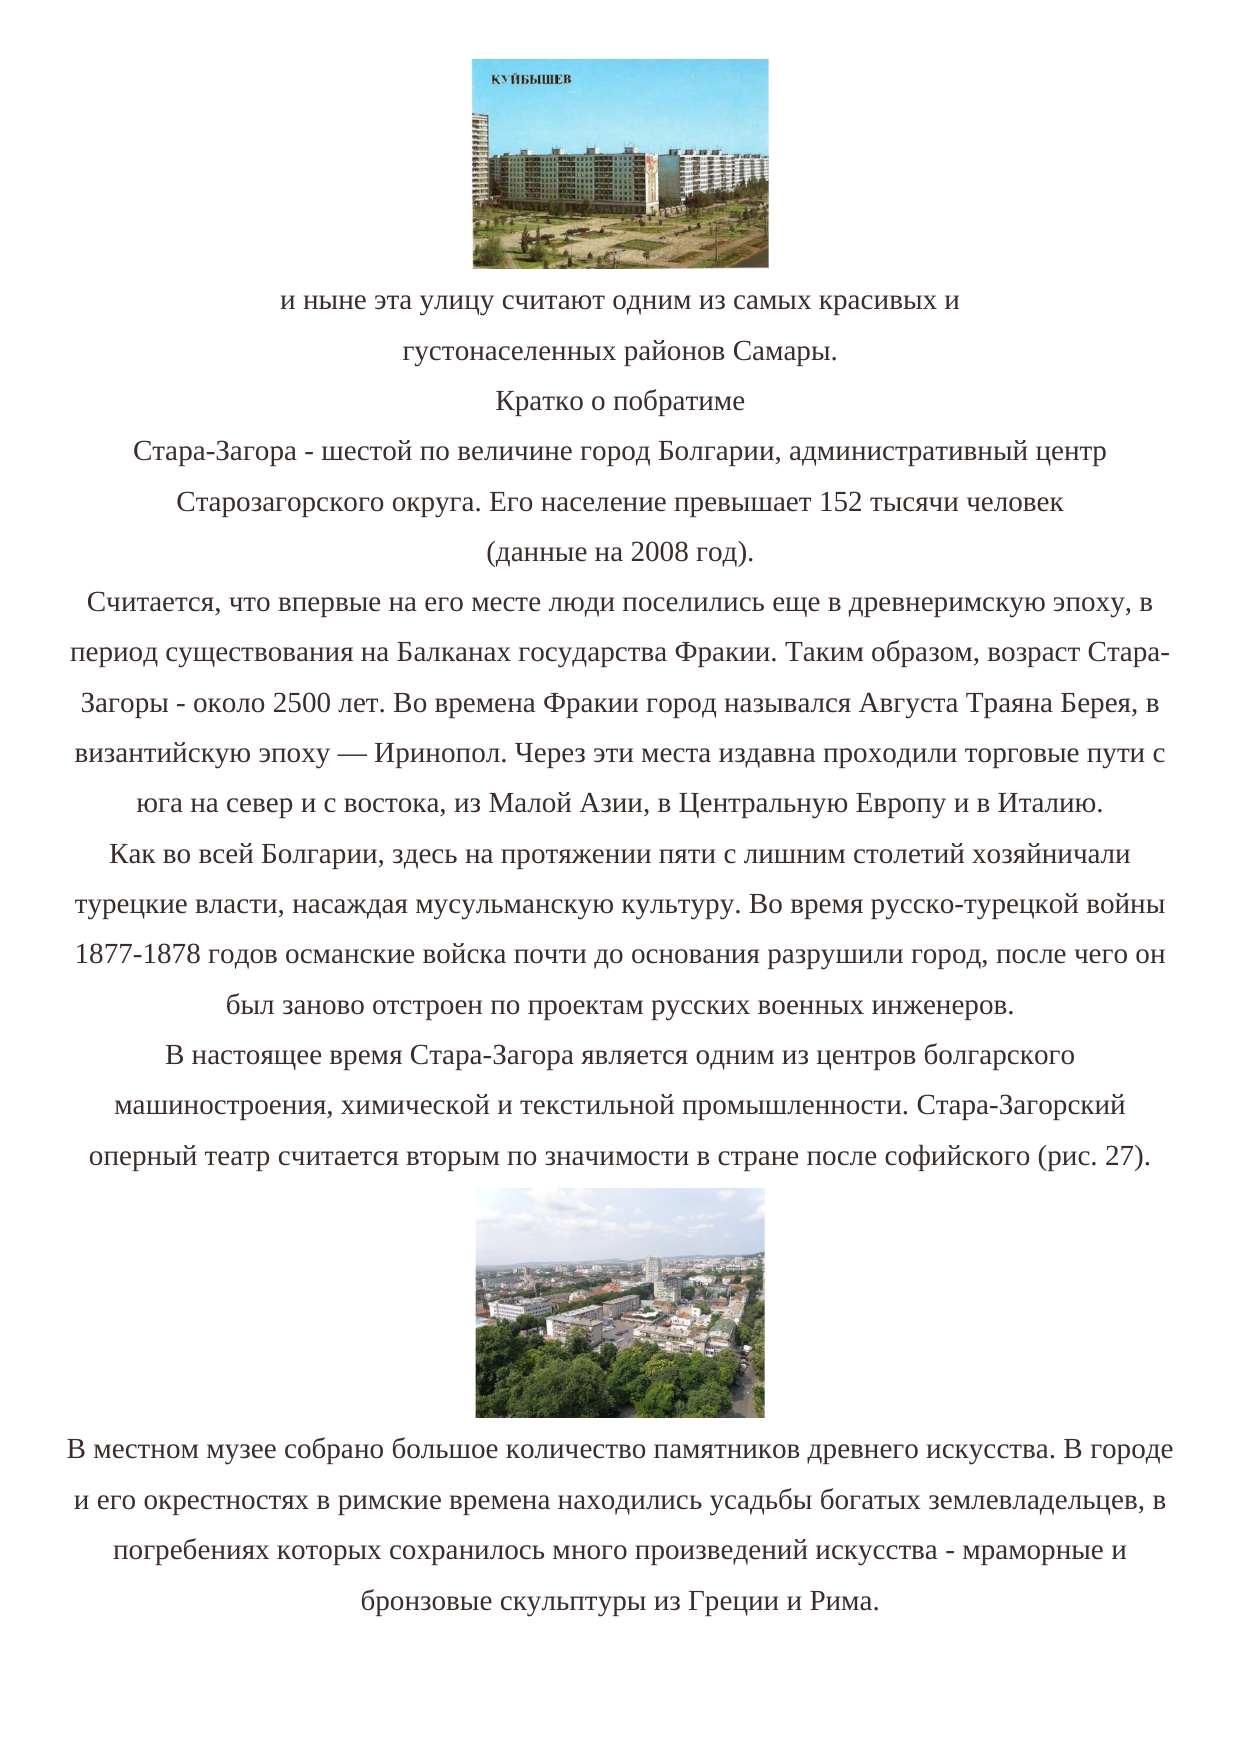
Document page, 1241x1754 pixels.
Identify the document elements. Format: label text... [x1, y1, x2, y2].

picture [471, 59, 769, 269]
text Как во всей Болгарии, здесь на протяжении пяти с лишним столетий хозяйничали турецкие власти, насаждая мусульманскую культуру. Во время русско-турецкой войны 1877-1878 годов османские войска почти до основания разрушили город, после чего он был заново отстроен по проектам русских военных инженеров. [59, 836, 1181, 1020]
picture [475, 1188, 765, 1418]
text и ныне эта улицу считают одним из самых красивых и [59, 282, 1181, 316]
text Стара-Загора - шестой по величине город Болгарии, административный центр Старозагорского округа. Его население превышает 152 тысячи человек [59, 433, 1181, 517]
text (данные на 2008 год). [59, 534, 1181, 567]
text Считается, что впервые на его месте люди поселились еще в древнеримскую эпоху, в период существования на Балканах государства Фракии. Таким образом, возраст Стара-Загоры - около 2500 лет. Во времена Фракии город назывался Августа Траяна Берея, в византийскую эпоху — Иринопол. Через эти места издавна проходили торговые пути с юга на север и с востока, из Малой Азии, в Центральную Европу и в Италию. [59, 584, 1181, 819]
text В местном музее собрано большое количество памятников древнего искусства. В городе и его окрестностях в римские времена находились усадьбы богатых землевладельцев, в погребениях которых сохранилось много произведений искусства - мраморные и бронзовые скульптуры из Греции и Рима. [59, 1432, 1181, 1616]
text густонаселенных районов Самары. [59, 333, 1181, 366]
text В настоящее время Стара-Загора является одним из центров болгарского машиностроения, химической и текстильной промышленности. Стара-Загорский оперный театр считается вторым по значимости в стране после софийского (рис. 27). [59, 1037, 1181, 1171]
text Кратко о побратиме [59, 383, 1181, 417]
